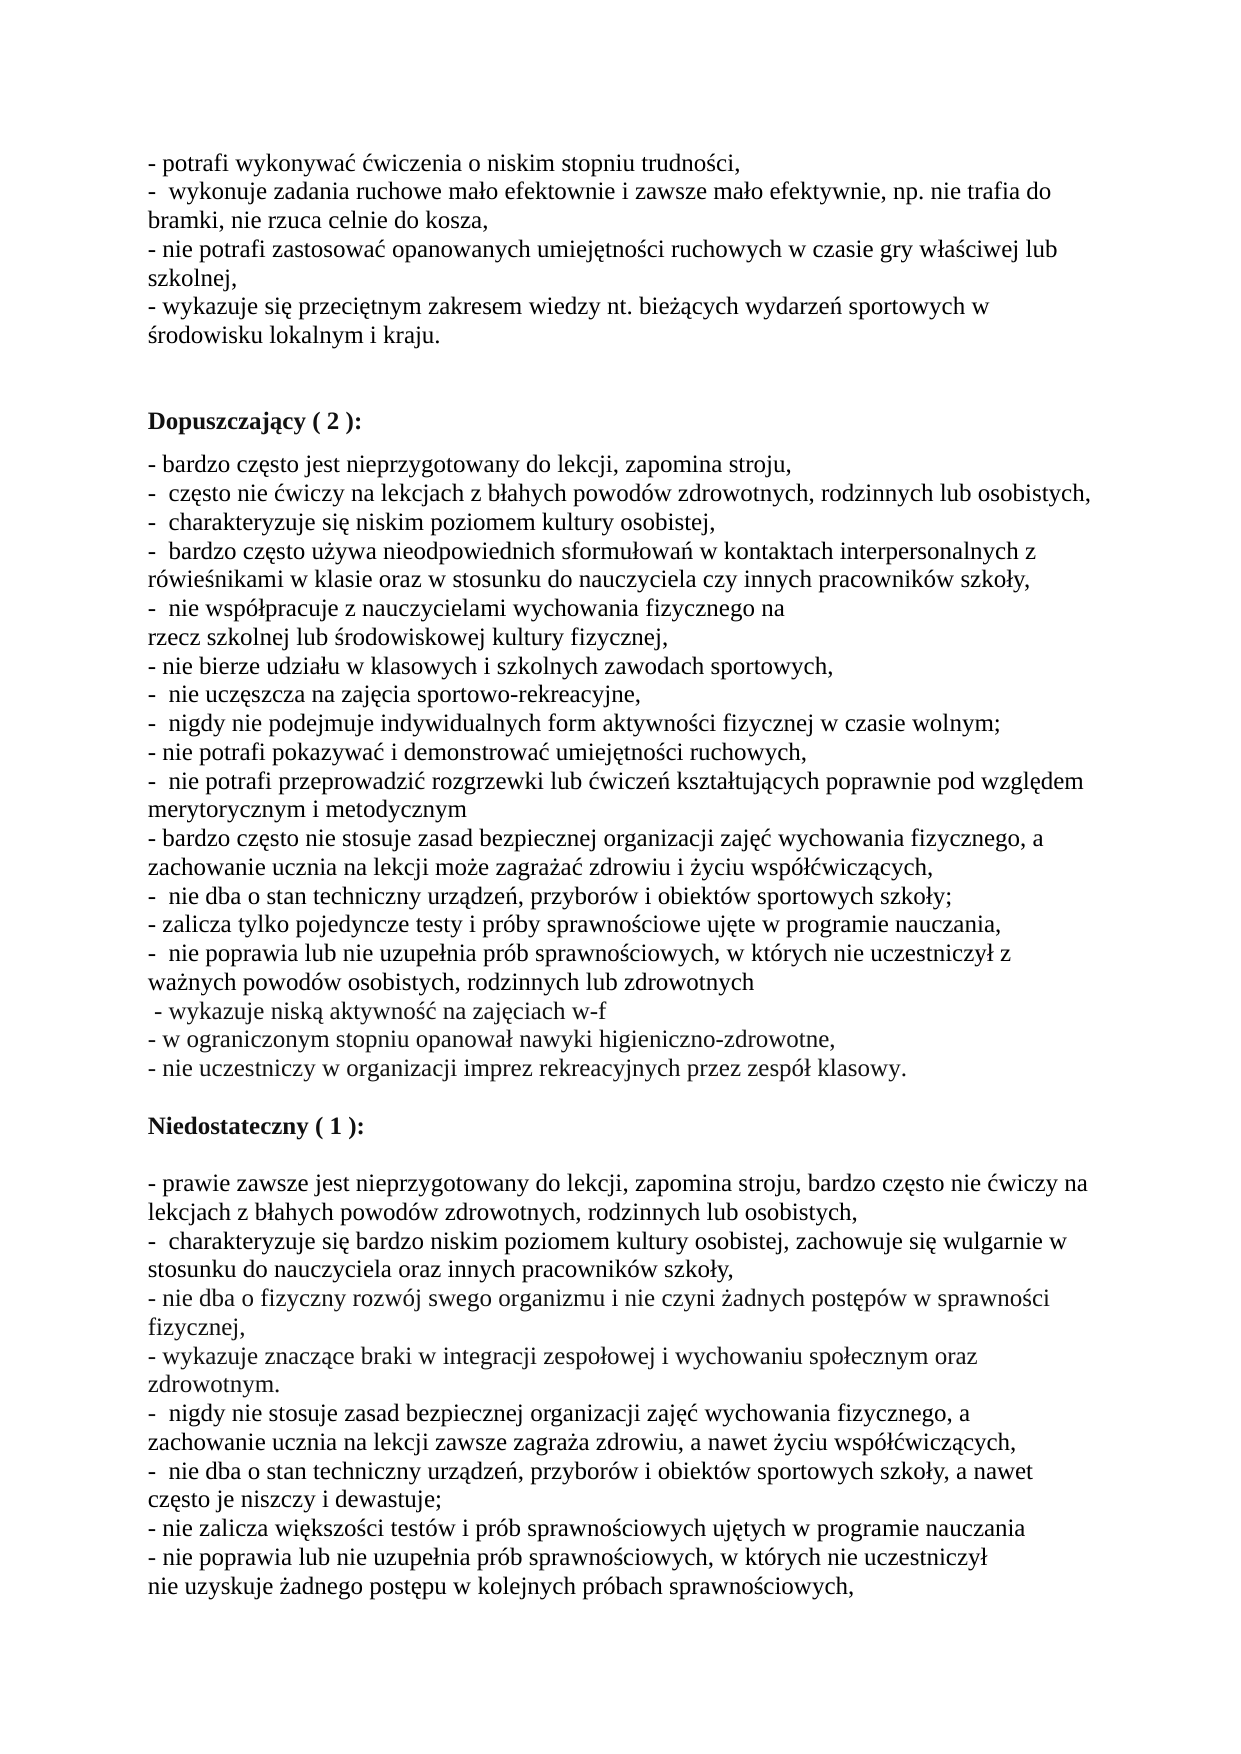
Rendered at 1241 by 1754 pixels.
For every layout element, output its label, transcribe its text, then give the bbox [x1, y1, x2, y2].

text - nie potrafi przeprowadzić rozgrzewki lub ćwiczeń kształtujących poprawnie pod względem merytorycznym i metodycznym [148, 766, 1093, 823]
text - wykazuje niską aktywność na zajęciach w-f - w ograniczonym stopniu opanował nawyki higieniczno-zdrowotne, - nie uczestniczy w organizacji imprez rekreacyjnych przez zespół klasowy. Niedostateczny ( 1 ): [148, 996, 1093, 1139]
text - nie zalicza większości testów i prób sprawnościowych ujętych w programie nauczania [148, 1513, 1093, 1542]
text rzecz szkolnej lub środowiskowej kultury fizycznej, [148, 622, 1093, 651]
text - prawie zawsze jest nieprzygotowany do lekcji, zapomina stroju, bardzo często nie ćwiczy na lekcjach z błahych powodów zdrowotnych, rodzinnych lub osobistych, [148, 1139, 1093, 1226]
text - nie dba o fizyczny rozwój swego organizmu i nie czyni żadnych postępów w sprawności fizycznej, - wykazuje znaczące braki w integracji zespołowej i wychowaniu społecznym oraz zdrowotnym. [148, 1283, 1093, 1398]
text - nie potrafi zastosować opanowanych umiejętności ruchowych w czasie gry właściwej lub szkolnej, [148, 234, 1093, 291]
text - zalicza tylko pojedyncze testy i próby sprawnościowe ujęte w programie nauczania, [148, 909, 1093, 938]
text - nie poprawia lub nie uzupełnia prób sprawnościowych, w których nie uczestniczył [148, 1542, 1093, 1571]
text - nigdy nie stosuje zasad bezpiecznej organizacji zajęć wychowania fizycznego, a zachowanie ucznia na lekcji zawsze zagraża zdrowiu, a nawet życiu współćwiczących, [148, 1398, 1093, 1456]
text - nie poprawia lub nie uzupełnia prób sprawnościowych, w których nie uczestniczył z ważnych powodów osobistych, rodzinnych lub zdrowotnych [148, 938, 1093, 996]
text - nie dba o stan techniczny urządzeń, przyborów i obiektów sportowych szkoły; [148, 881, 1093, 909]
text - bardzo często jest nieprzygotowany do lekcji, zapomina stroju, [148, 449, 1093, 478]
text - nie współpracuje z nauczycielami wychowania fizycznego na [148, 593, 1093, 622]
text - nie dba o stan techniczny urządzeń, przyborów i obiektów sportowych szkoły, a nawet często je niszczy i dewastuje; [148, 1456, 1093, 1513]
text - potrafi wykonywać ćwiczenia o niskim stopniu trudności, [148, 148, 1093, 176]
text - nie bierze udziału w klasowych i szkolnych zawodach sportowych, [148, 651, 1093, 679]
text nie uzyskuje żadnego postępu w kolejnych próbach sprawnościowych, [148, 1571, 1093, 1599]
text - wykonuje zadania ruchowe mało efektownie i zawsze mało efektywnie, np. nie trafia do bramki, nie rzuca celnie do kosza, [148, 176, 1093, 234]
text - bardzo często nie stosuje zasad bezpiecznej organizacji zajęć wychowania fizycznego, a zachowanie ucznia na lekcji może zagrażać zdrowiu i życiu współćwiczących, [148, 823, 1093, 881]
text - charakteryzuje się bardzo niskim poziomem kultury osobistej, zachowuje się wulgarnie w stosunku do nauczyciela oraz innych pracowników szkoły, [148, 1226, 1093, 1283]
text - bardzo często używa nieodpowiednich sformułowań w kontaktach interpersonalnych z rówieśnikami w klasie oraz w stosunku do nauczyciela czy innych pracowników szkoły, [148, 536, 1093, 593]
text - nigdy nie podejmuje indywidualnych form aktywności fizycznej w czasie wolnym; [148, 708, 1093, 737]
text - nie potrafi pokazywać i demonstrować umiejętności ruchowych, [148, 737, 1093, 766]
text - charakteryzuje się niskim poziomem kultury osobistej, [148, 507, 1093, 536]
text Dopuszczający ( 2 ): [148, 406, 1087, 435]
text - wykazuje się przeciętnym zakresem wiedzy nt. bieżących wydarzeń sportowych w środowisku lokalnym i kraju. [148, 291, 1093, 349]
text - często nie ćwiczy na lekcjach z błahych powodów zdrowotnych, rodzinnych lub osobistych, [148, 478, 1093, 507]
text - nie uczęszcza na zajęcia sportowo-rekreacyjne, [148, 679, 1093, 708]
